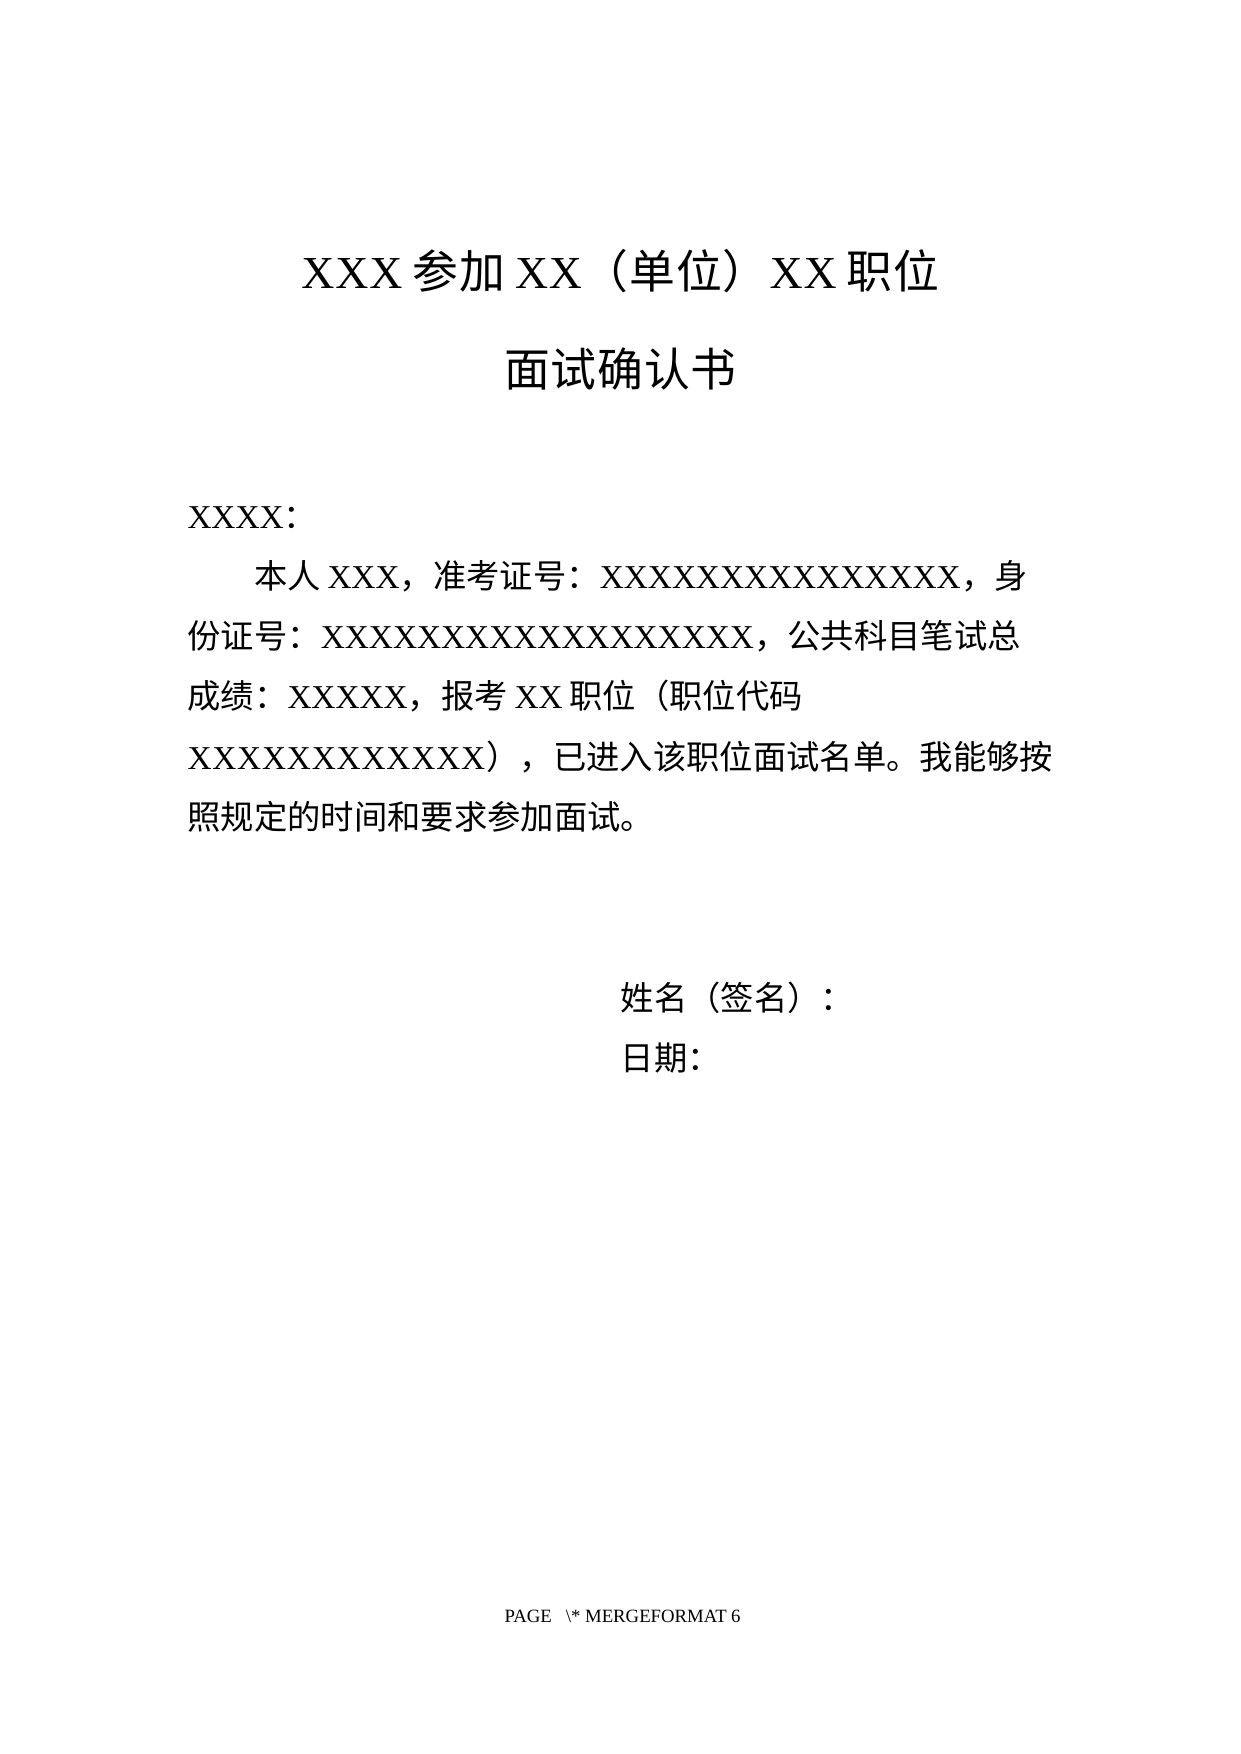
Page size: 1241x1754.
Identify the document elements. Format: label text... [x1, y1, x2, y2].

text 面试确认书 [187, 318, 1053, 415]
text 本人XXX，准考证号：XXXXXXXXXXXXXXX，身份证号：XXXXXXXXXXXXXXXXXX，公共科目笔试总成绩：XXXXX，报考XX职位（职位代码XXXXXXXXXXXX），已进入该职位面试名单。我能够按照规定的时间和要求参加面试。 [187, 540, 1053, 841]
text XXX参加XX（单位）XX职位 [187, 220, 1053, 318]
text XXXX： [187, 480, 1053, 540]
text 日期： [187, 1022, 1053, 1082]
text 姓名（签名）： [187, 962, 1053, 1022]
